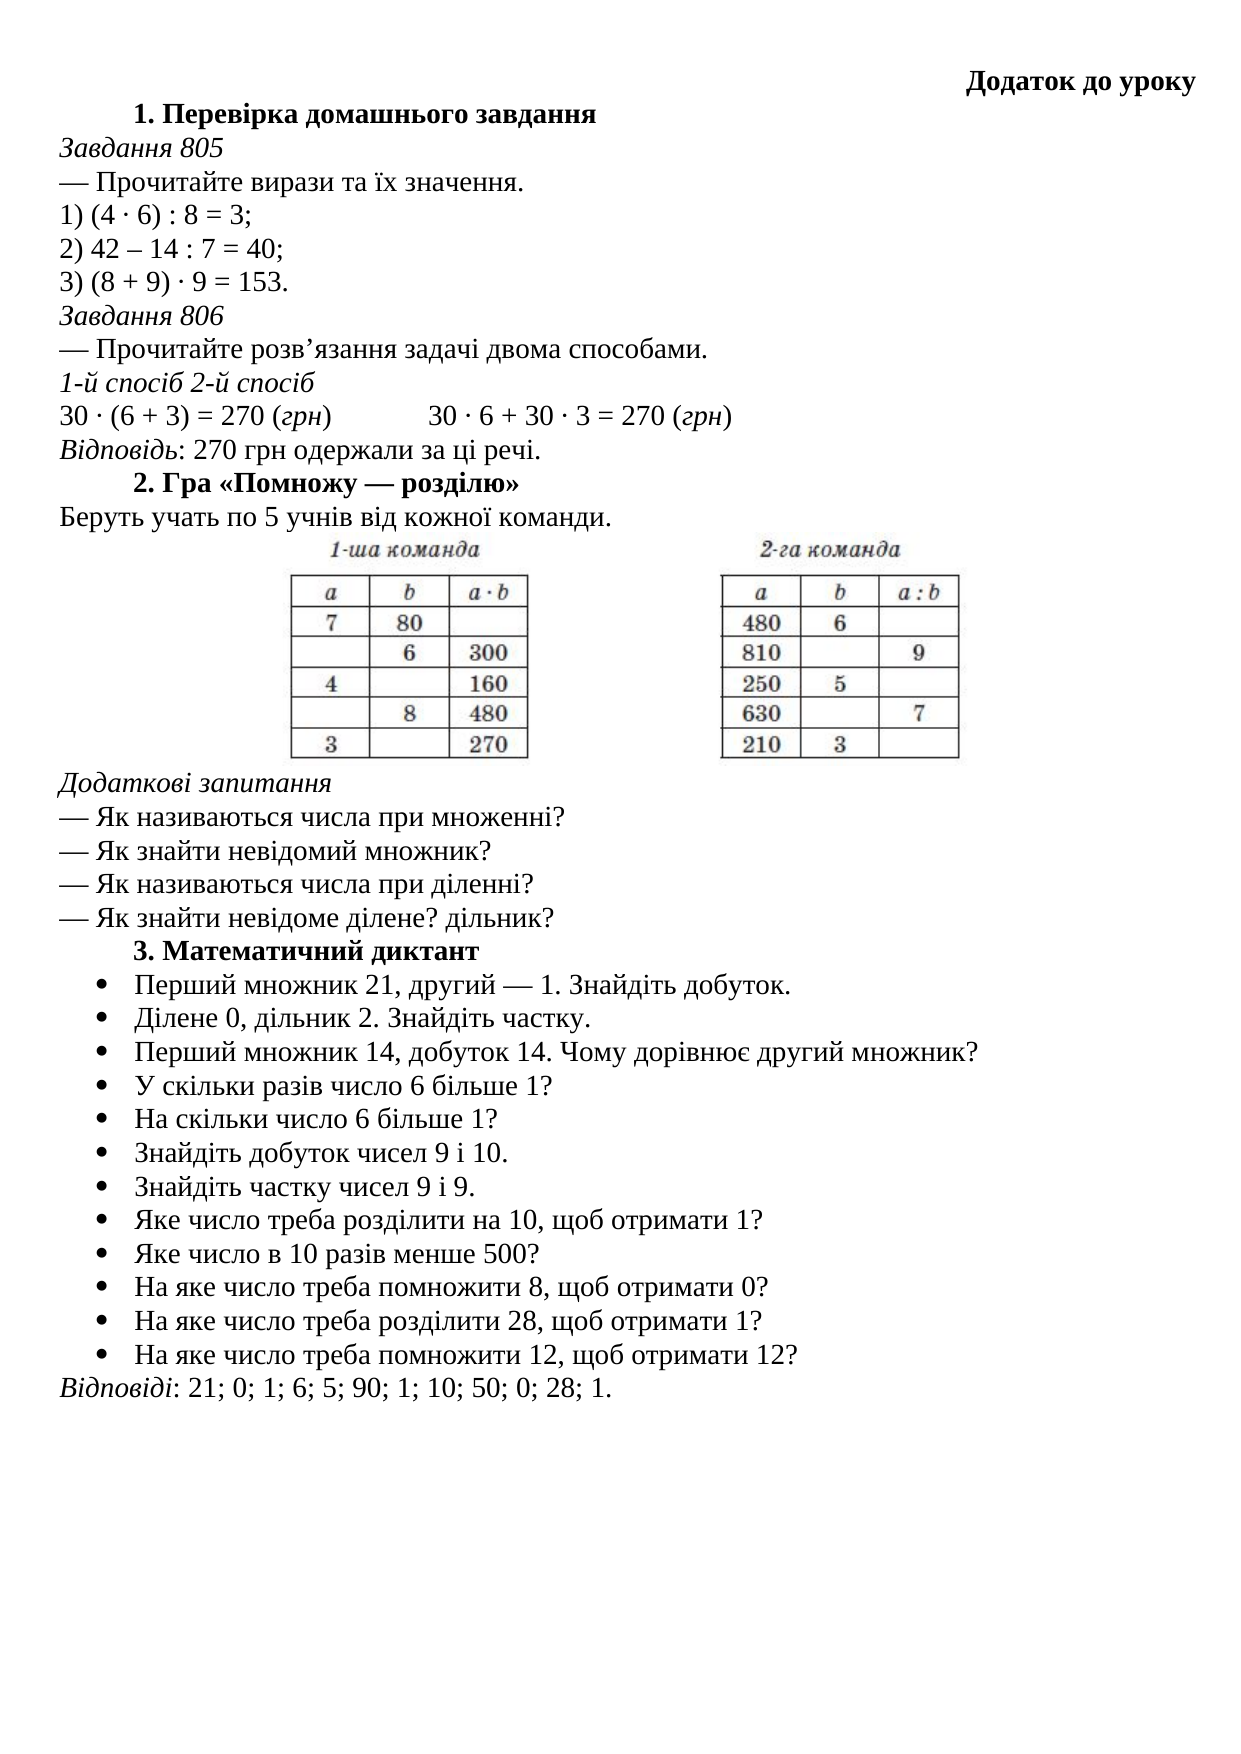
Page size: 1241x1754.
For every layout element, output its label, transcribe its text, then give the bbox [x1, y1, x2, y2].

list Перший множник 21, другий — 1. Знайдіть добуток. [97, 967, 1196, 1000]
text 3. Математичний диктант [59, 933, 1196, 967]
list Яке число треба розділити на 10, щоб отримати 1? [97, 1202, 1196, 1236]
text Відповідь: 270 грн одержали за ці речі. [59, 432, 1196, 466]
text 3) (8 + 9) ∙ 9 = 153. [59, 264, 1196, 298]
list Знайдіть частку чисел 9 і 9. [97, 1169, 1196, 1202]
text 1) (4 ∙ 6) : 8 = 3; [59, 197, 1196, 231]
text 2. Гра «Помножу — розділю» [59, 466, 1196, 499]
text Завдання 806 [59, 298, 1196, 331]
text — Як знайти невідоме ділене? дільник? [59, 900, 1196, 933]
text 1. Перевірка домашнього завдання [59, 97, 1196, 130]
text Додаткові запитання [59, 766, 1196, 799]
text — Прочитайте розв’язання задачі двома способами. [59, 331, 1196, 365]
text Додаток до уроку [59, 63, 1196, 97]
picture [282, 532, 973, 766]
list У скільки разів число 6 більше 1? [97, 1068, 1196, 1101]
text 30 ∙ (6 + 3) = 270 (грн) 30 ∙ 6 + 30 ∙ 3 = 270 (грн) [59, 398, 1196, 432]
list На яке число треба розділити 28, щоб отримати 1? [97, 1303, 1196, 1337]
text — Як знайти невідомий множник? [59, 833, 1196, 866]
text — Прочитайте вирази та їх значення. [59, 164, 1196, 197]
list Яке число в 10 разів менше 500? [97, 1236, 1196, 1269]
list Ділене 0, дільник 2. Знайдіть частку. [97, 1000, 1196, 1034]
text Відповіді: 21; 0; 1; 6; 5; 90; 1; 10; 50; 0; 28; 1. [59, 1371, 1196, 1404]
text 1-й спосіб 2-й спосіб [59, 365, 1196, 398]
text — Як називаються числа при діленні? [59, 866, 1196, 900]
list Знайдіть добуток чисел 9 і 10. [97, 1135, 1196, 1169]
text Завдання 805 [59, 130, 1196, 164]
list На яке число треба помножити 8, щоб отримати 0? [97, 1269, 1196, 1303]
list Перший множник 14, добуток 14. Чому дорівнює другий множник? [97, 1034, 1196, 1068]
list На яке число треба помножити 12, щоб отримати 12? [97, 1337, 1196, 1371]
text Беруть учать по 5 учнів від кожної команди. [59, 499, 1196, 533]
list На скільки число 6 більше 1? [97, 1101, 1196, 1135]
text 2) 42 – 14 : 7 = 40; [59, 231, 1196, 264]
text — Як називаються числа при множенні? [59, 799, 1196, 833]
